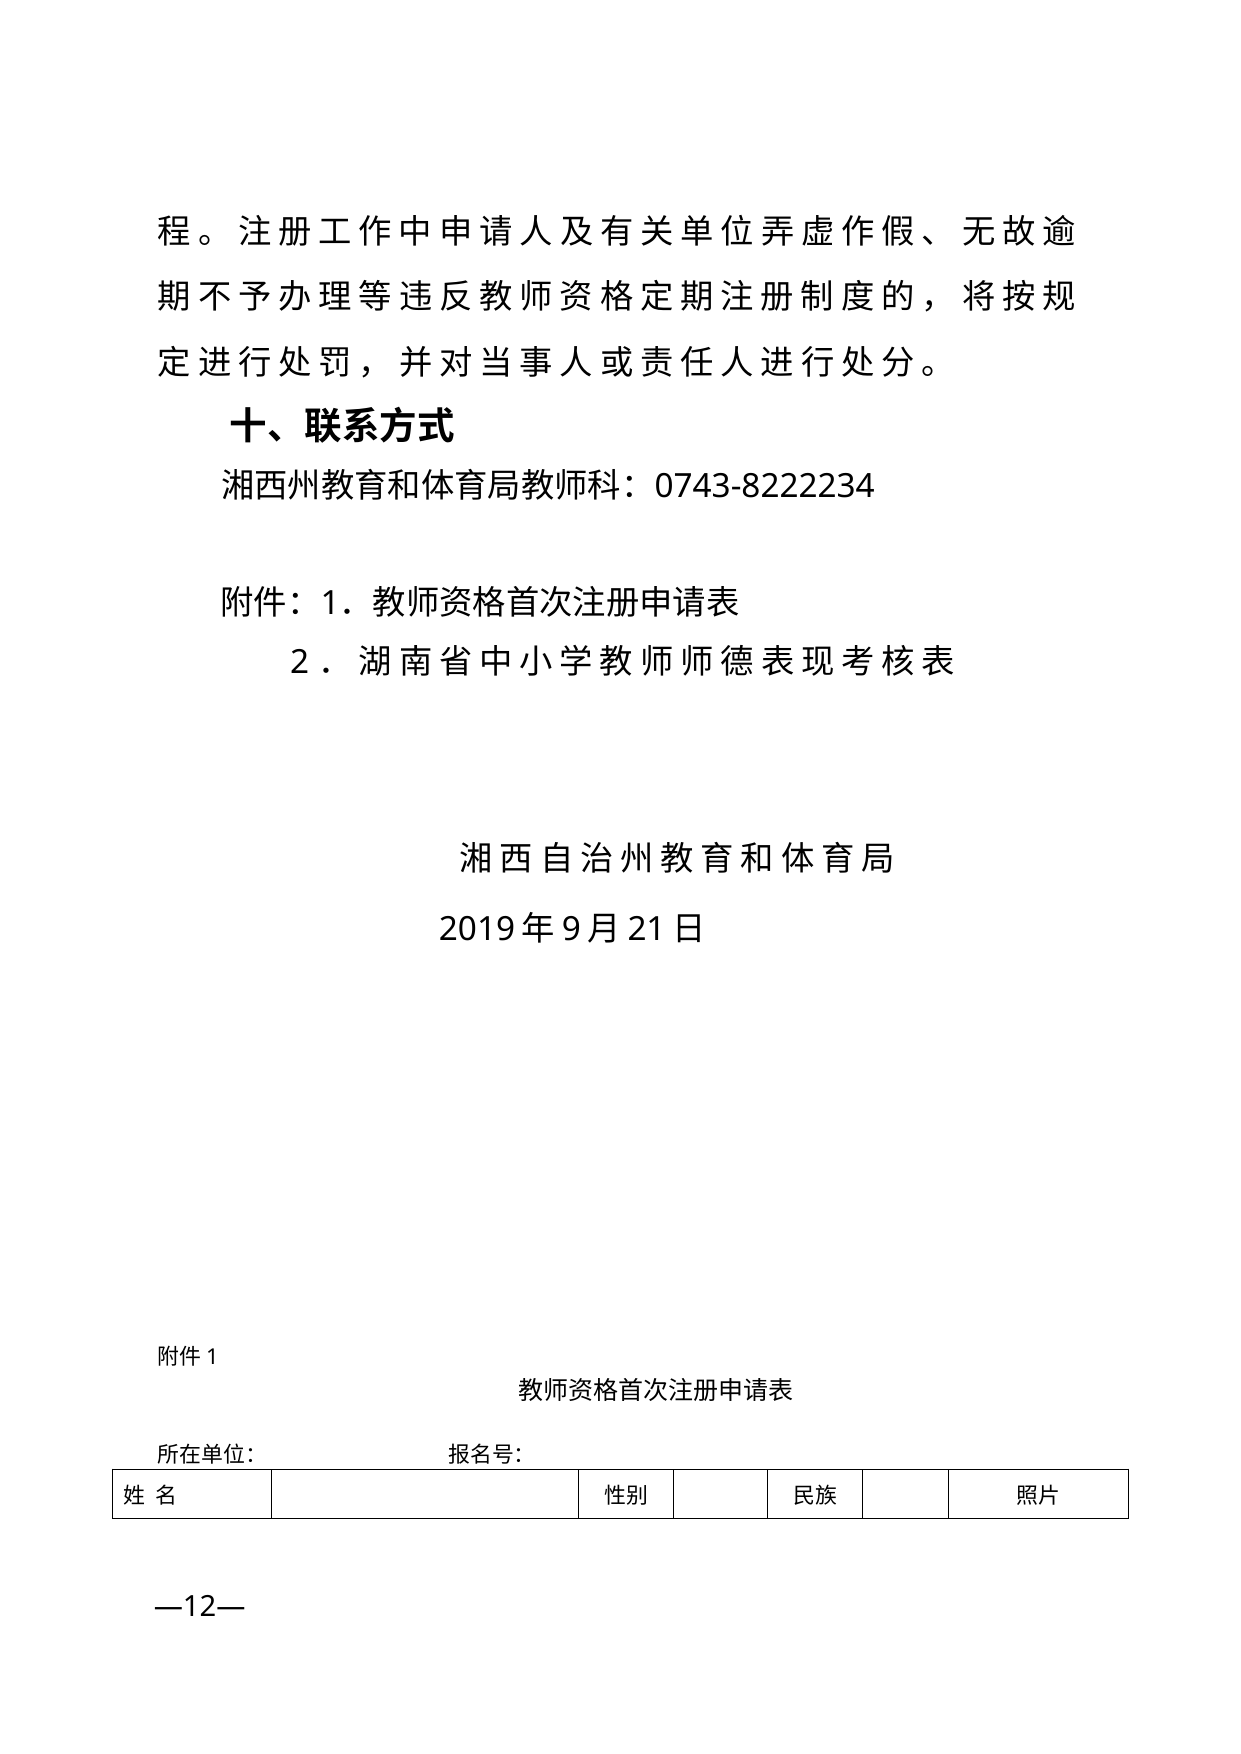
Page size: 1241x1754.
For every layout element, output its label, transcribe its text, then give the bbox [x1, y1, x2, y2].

text 湘西州教育和体育局教师科：0743-8222234 [158, 451, 1082, 509]
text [158, 196, 1082, 393]
table_header 姓 名 [113, 1470, 271, 1518]
text 所在单位： 报名号： [158, 1437, 1082, 1468]
text 教师资格首次注册申请表 [158, 1371, 1082, 1407]
table_header [272, 1470, 578, 1518]
text 十、联系方式 [158, 393, 1082, 451]
table_header [863, 1470, 948, 1518]
table_header 照片 [949, 1470, 1128, 1518]
text 附件：1．教师资格首次注册申请表 [158, 568, 1082, 626]
text 2019年9月21日 [158, 889, 1082, 954]
table_header [674, 1470, 767, 1518]
text 2．湖南省中小学教师师德表现考核表 [158, 626, 1082, 692]
table_header 性别 [579, 1470, 673, 1518]
text 湘西自治州教育和体育局 [158, 823, 1082, 889]
table_header 民族 [768, 1470, 862, 1518]
text 附件1 [158, 1339, 1082, 1371]
